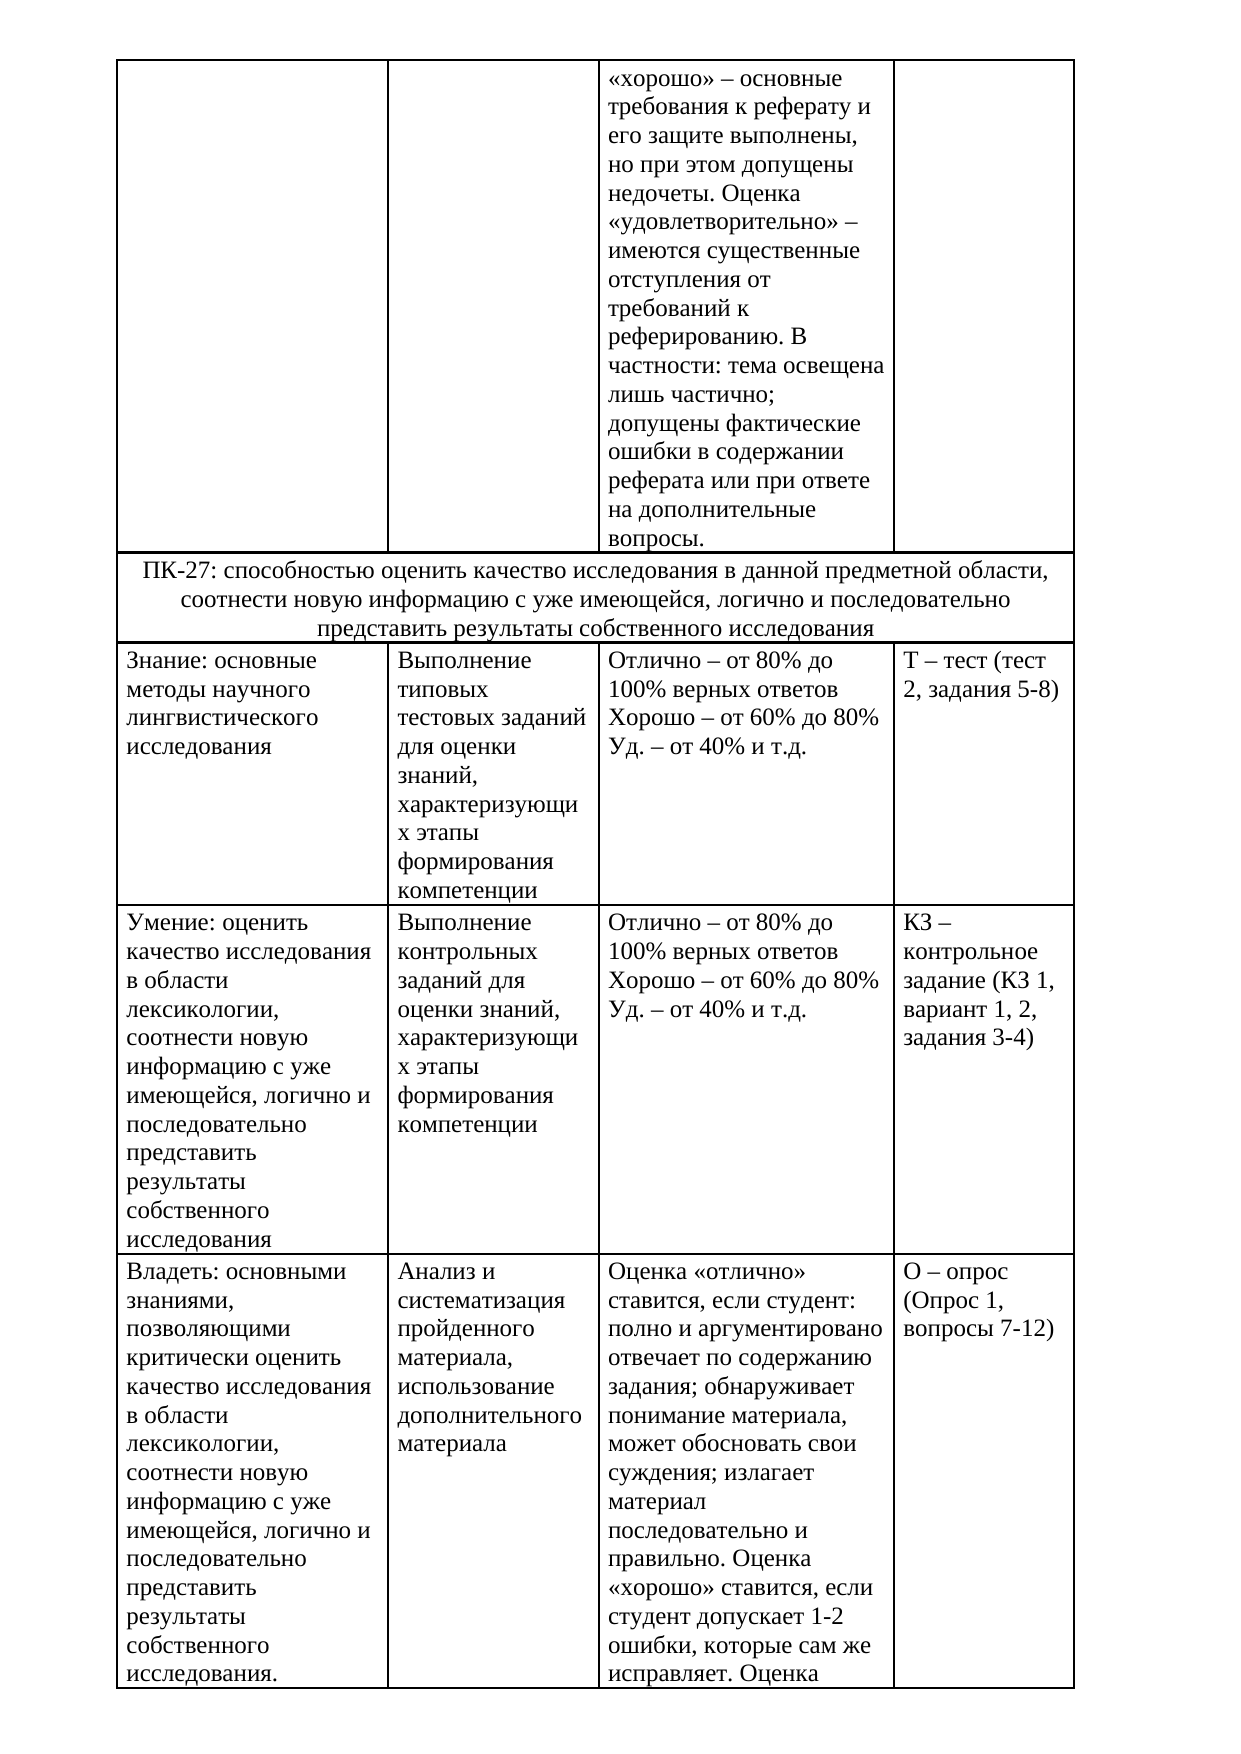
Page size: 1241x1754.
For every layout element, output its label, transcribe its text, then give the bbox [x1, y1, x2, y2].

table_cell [389, 1255, 598, 1687]
table_cell Отлично – от 80% до 100% верных ответов Хорошо – от 60% до 80% Уд. – от 40% и т.д. [600, 906, 893, 1252]
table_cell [389, 61, 598, 551]
table_cell Выполнение типовых тестовых заданий для оценки знаний, характеризующих этапы формирования компетенции [389, 644, 598, 904]
table_cell КЗ – контрольное задание (КЗ 1, вариант 1, 2, задания 3-4) [895, 906, 1073, 1252]
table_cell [600, 1255, 893, 1687]
table_cell Умение: оценить качество исследования в области лексикологии, соотнести новую информацию с уже имеющейся, логично и последовательно представить результаты собственного исследования [118, 906, 387, 1252]
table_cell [118, 1255, 387, 1687]
table_cell Отлично – от 80% до 100% верных ответов Хорошо – от 60% до 80% Уд. – от 40% и т.д. [600, 644, 893, 904]
table_cell Выполнение контрольных заданий для оценки знаний, характеризующих этапы формирования компетенции [389, 906, 598, 1252]
table_cell Знание: основные методы научного лингвистического исследования [118, 644, 387, 904]
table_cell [118, 61, 387, 551]
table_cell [895, 1255, 1073, 1687]
table_cell Т – тест (тест 2, задания 5-8) [895, 644, 1073, 904]
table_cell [895, 61, 1073, 551]
table_cell ПК-27: способностью оценить качество исследования в данной предметной области, соотнести новую информацию с уже имеющейся, логично и последовательно представить результаты собственного исследования [118, 554, 1073, 641]
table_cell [600, 61, 893, 551]
